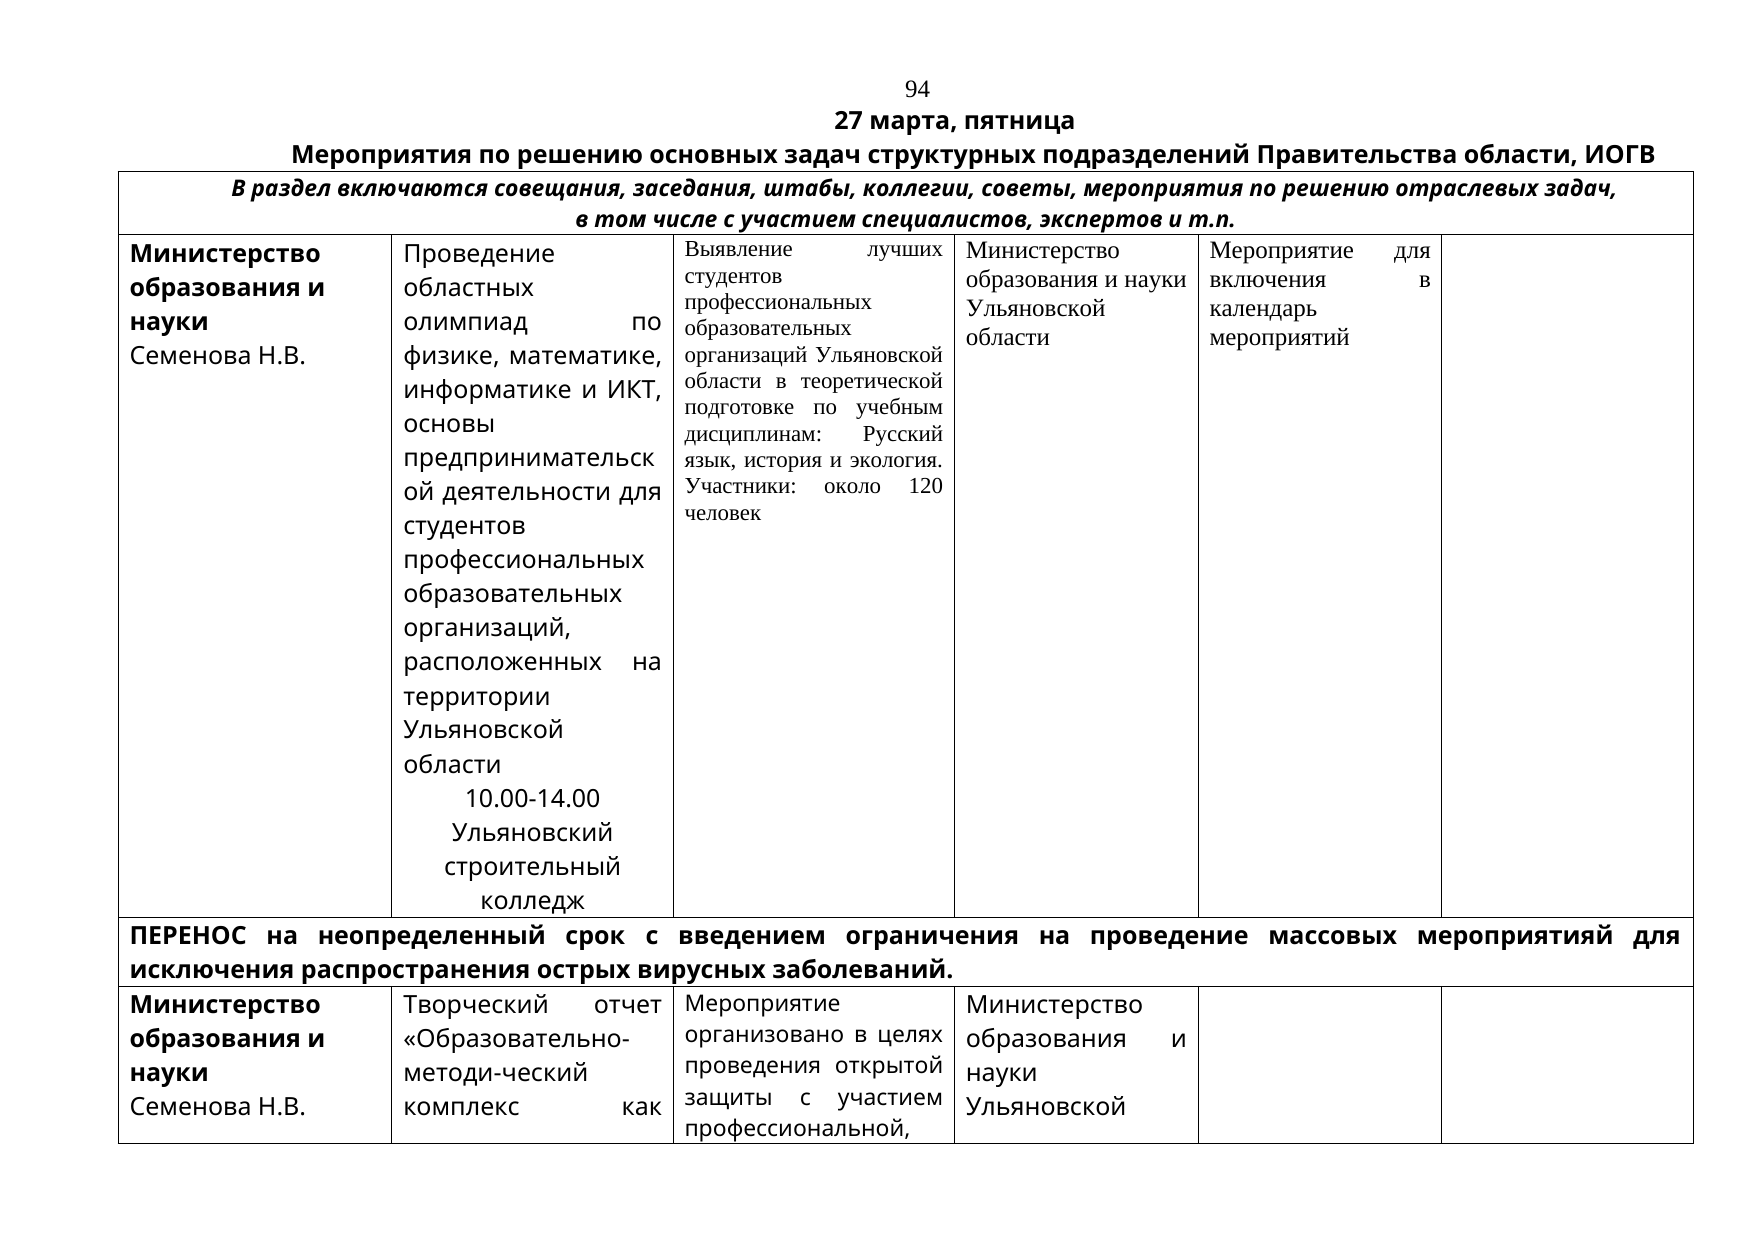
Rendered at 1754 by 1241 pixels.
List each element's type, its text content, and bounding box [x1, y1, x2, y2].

table_cell [1199, 987, 1441, 1143]
table_cell Выявление лучших студентов профессиональных образовательных организаций Ульяновской области в теоретической подготовке по учебным дисциплинам: Русский язык, история и экология. Участники: около 120 человек [674, 235, 954, 917]
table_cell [119, 987, 391, 1143]
table_cell [1442, 987, 1693, 1143]
text Мероприятия по решению основных задач структурных подразделений Правительства области, ИОГВ [231, 137, 1716, 171]
table_header В раздел включаются совещания, заседания, штабы, коллегии, советы, мероприятия по решению отраслевых задач, в том числе с участием специалистов, экспертов и т.п. [119, 172, 1693, 234]
table_cell Министерство образования и науки Семенова Н.В. [119, 235, 391, 917]
table_cell Проведение областных олимпиад по физике, математике, информатике и ИКТ, основы предпринимательской деятельности для студентов профессиональных образовательных организаций, расположенных на территории Ульяновской области 10.00-14.00 Ульяновский строительный колледж [392, 235, 673, 917]
table_cell ПЕРЕНОС на неопределенный срок с введением ограничения на проведение массовых мероприятияй для исключения распространения острых вирусных заболеваний. [119, 918, 1693, 986]
table_cell Министерство образования и науки Ульяновской области [955, 235, 1198, 917]
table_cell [955, 987, 1198, 1143]
table_cell Мероприятие для включения в календарь мероприятий [1199, 235, 1441, 917]
text 27 марта, пятница [193, 103, 1716, 137]
table_cell [1442, 235, 1693, 917]
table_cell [674, 987, 954, 1143]
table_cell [392, 987, 673, 1143]
